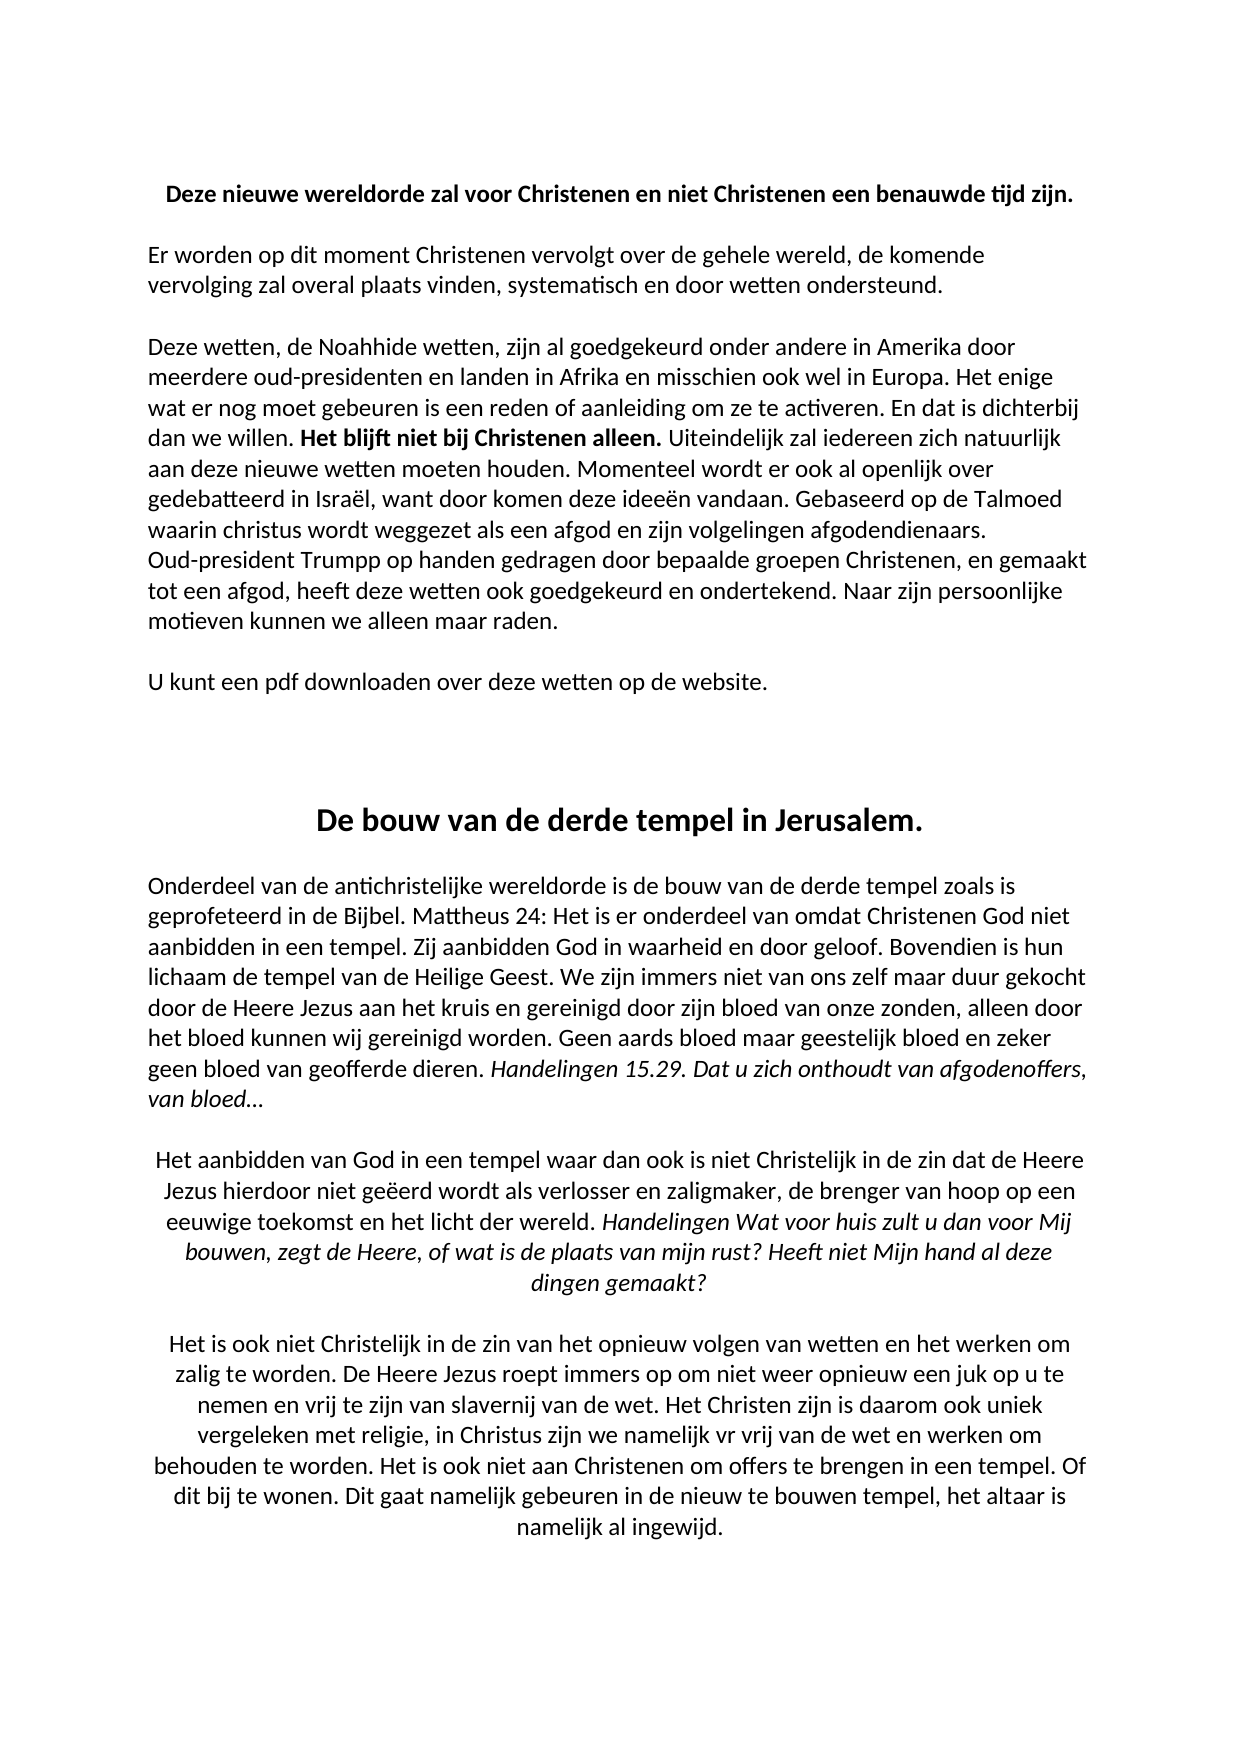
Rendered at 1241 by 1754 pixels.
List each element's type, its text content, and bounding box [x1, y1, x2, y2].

text Deze wetten, de Noahhide wetten, zijn al goedgekeurd onder andere in Amerika door meerdere oud-presidenten en landen in Afrika en misschien ook wel in Europa. Het enige wat er nog moet gebeuren is een reden of aanleiding om ze te activeren. En dat is dichterbij dan we willen. Het blijft niet bij Christenen alleen. Uiteindelijk zal iedereen zich natuurlijk aan deze nieuwe wetten moeten houden. Momenteel wordt er ook al openlijk over gedebatteerd in Israël, want door komen deze ideeën vandaan. Gebaseerd op de Talmoed waarin christus wordt weggezet als een afgod en zijn volgelingen afgodendienaars. [148, 331, 1093, 544]
text Onderdeel van de antichristelijke wereldorde is de bouw van de derde tempel zoals is geprofeteerd in de Bijbel. Mattheus 24: Het is er onderdeel van omdat Christenen God niet aanbidden in een tempel. Zij aanbidden God in waarheid en door geloof. Bovendien is hun lichaam de tempel van de Heilige Geest. We zijn immers niet van ons zelf maar duur gekocht door de Heere Jezus aan het kruis en gereinigd door zijn bloed van onze zonden, alleen door het bloed kunnen wij gereinigd worden. Geen aards bloed maar geestelijk bloed en zeker geen bloed van geofferde dieren. Handelingen 15.29. Dat u zich onthoudt van afgodenoffers, van bloed… [148, 870, 1093, 1114]
text Deze nieuwe wereldorde zal voor Christenen en niet Christenen een benauwde tijd zijn. [148, 178, 1093, 209]
text Oud-president Trumpp op handen gedragen door bepaalde groepen Christenen, en gemaakt tot een afgod, heeft deze wetten ook goedgekeurd en ondertekend. Naar zijn persoonlijke motieven kunnen we alleen maar raden. [148, 544, 1093, 636]
text Er worden op dit moment Christenen vervolgt over de gehele wereld, de komende vervolging zal overal plaats vinden, systematisch en door wetten ondersteund. [148, 239, 1093, 300]
text Het is ook niet Christelijk in de zin van het opnieuw volgen van wetten en het werken om zalig te worden. De Heere Jezus roept immers op om niet weer opnieuw een juk op u te nemen en vrij te zijn van slavernij van de wet. Het Christen zijn is daarom ook uniek vergeleken met religie, in Christus zijn we namelijk vr vrij van de wet en werken om behouden te worden. Het is ook niet aan Christenen om offers te brengen in een tempel. Of dit bij te wonen. Dit gaat namelijk gebeuren in de nieuw te bouwen tempel, het altaar is namelijk al ingewijd. [148, 1328, 1093, 1541]
text De bouw van de derde tempel in Jerusalem. [148, 799, 1093, 839]
text U kunt een pdf downloaden over deze wetten op de website. [148, 666, 1093, 697]
text Het aanbidden van God in een tempel waar dan ook is niet Christelijk in de zin dat de Heere Jezus hierdoor niet geëerd wordt als verlosser en zaligmaker, de brenger van hoop op een eeuwige toekomst en het licht der wereld. Handelingen Wat voor huis zult u dan voor Mij bouwen, zegt de Heere, of wat is de plaats van mijn rust? Heeft niet Mijn hand al deze dingen gemaakt? [148, 1145, 1093, 1297]
